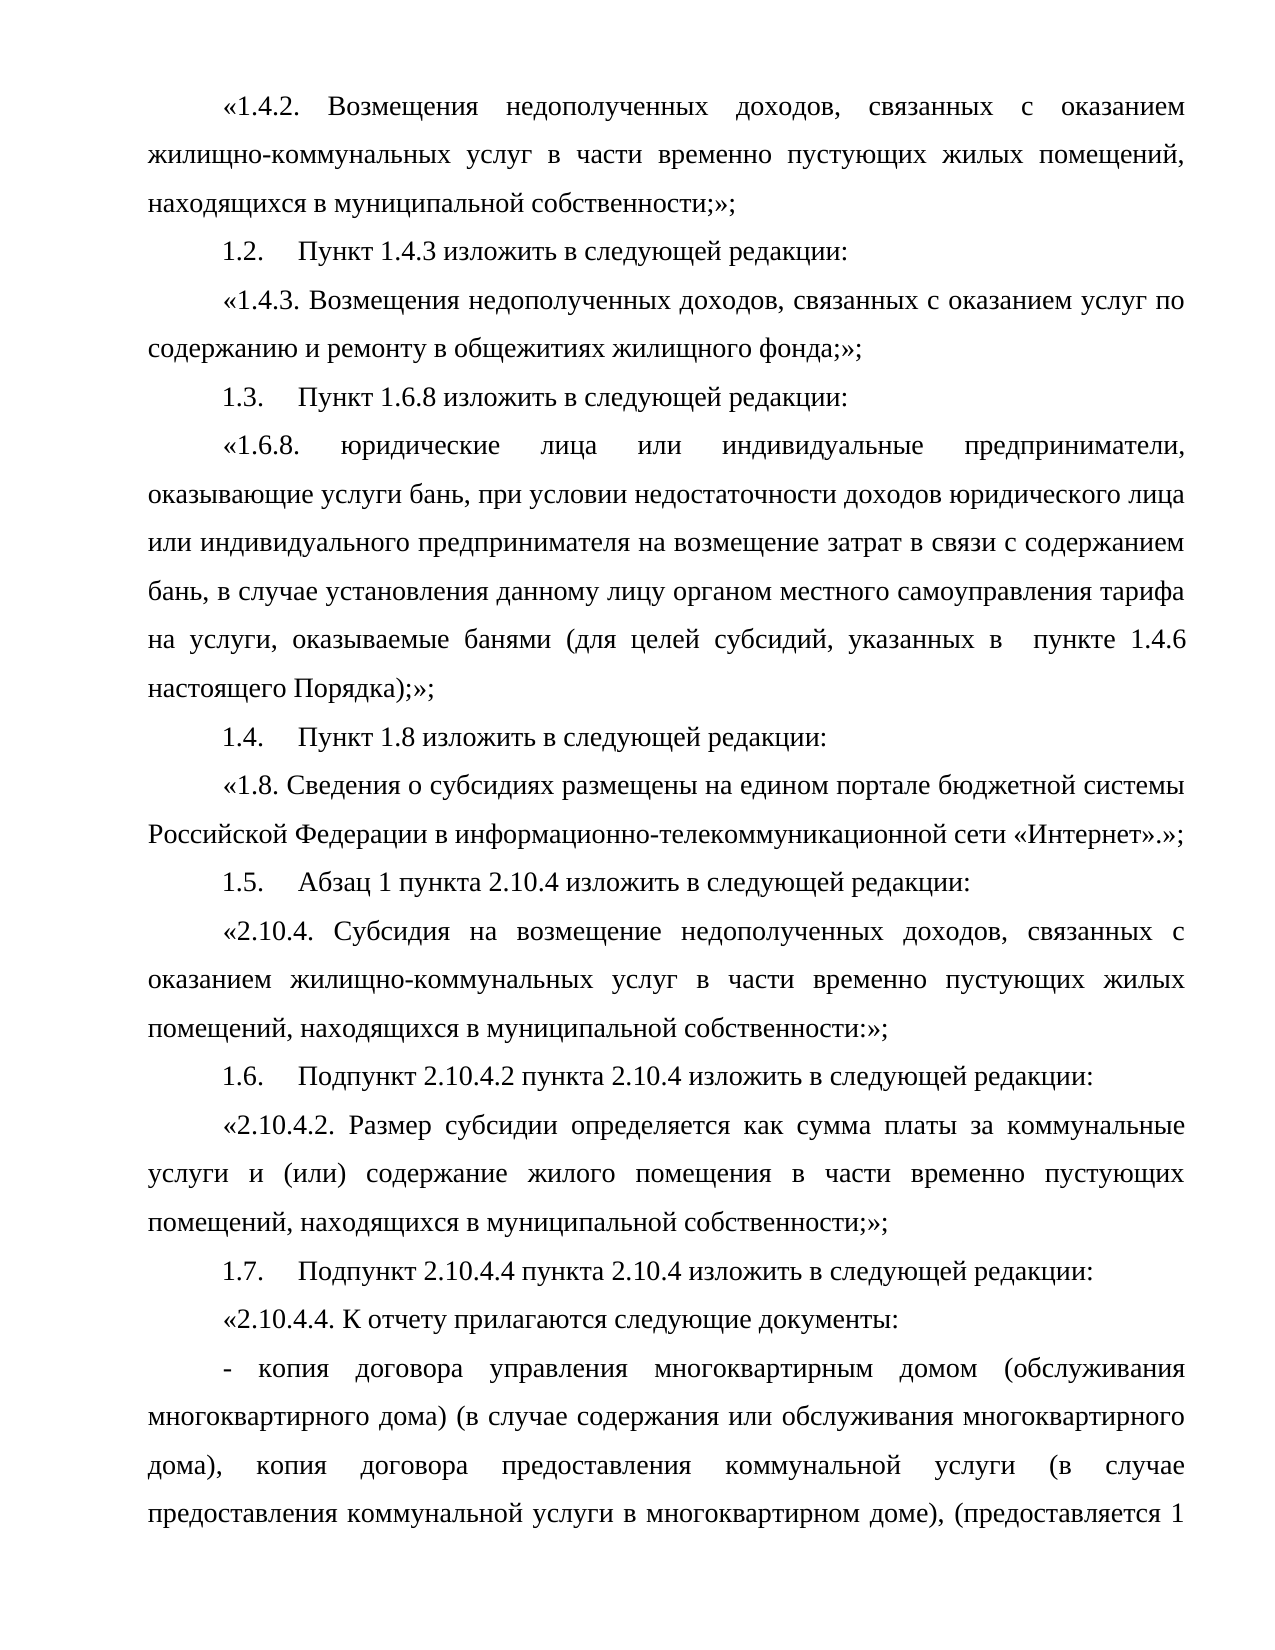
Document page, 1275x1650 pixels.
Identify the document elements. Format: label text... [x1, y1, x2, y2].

text «2.10.4.4. К отчету прилагаются следующие документы: [148, 1302, 1186, 1334]
subtitle «1.8. Сведения о субсидиях размещены на едином портале бюджетной системы Российской Федерации в информационно-телекоммуникационной сети «Интернет».»; [148, 768, 1186, 849]
subtitle Пункт 1.4.3 изложить в следующей редакции: [222, 234, 1186, 267]
subtitle «2.10.4.2. Размер субсидии определяется как сумма платы за коммунальные услуги и (или) содержание жилого помещения в части временно пустующих помещений, находящихся в муниципальной собственности;»; [148, 1108, 1186, 1237]
subtitle Абзац 1 пункта 2.10.4 изложить в следующей редакции: [222, 865, 1186, 898]
subtitle Подпункт 2.10.4.4 пункта 2.10.4 изложить в следующей редакции: [222, 1254, 1186, 1286]
subtitle Пункт 1.8 изложить в следующей редакции: [222, 720, 1186, 752]
subtitle Подпункт 2.10.4.2 пункта 2.10.4 изложить в следующей редакции: [222, 1059, 1186, 1092]
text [148, 1351, 1186, 1529]
subtitle «1.4.2. Возмещения недополученных доходов, связанных с оказанием жилищно-коммунальных услуг в части временно пустующих жилых помещений, находящихся в муниципальной собственности;»; [148, 89, 1186, 218]
subtitle Пункт 1.6.8 изложить в следующей редакции: [222, 380, 1186, 412]
text «1.6.8. юридические лица или индивидуальные предприниматели, оказывающие услуги бань, при условии недостаточности доходов юридического лица или индивидуального предпринимателя на возмещение затрат в связи с содержанием бань, в случае установления данному лицу органом местного самоуправления тарифа на услуги, оказываемые банями (для целей субсидий, указанных в пункте 1.4.6 настоящего Порядка);»; [148, 428, 1186, 703]
subtitle «1.4.3. Возмещения недополученных доходов, связанных с оказанием услуг по содержанию и ремонту в общежитиях жилищного фонда;»; [148, 283, 1186, 364]
subtitle «2.10.4. Субсидия на возмещение недополученных доходов, связанных с оказанием жилищно-коммунальных услуг в части временно пустующих жилых помещений, находящихся в муниципальной собственности:»; [148, 914, 1186, 1043]
